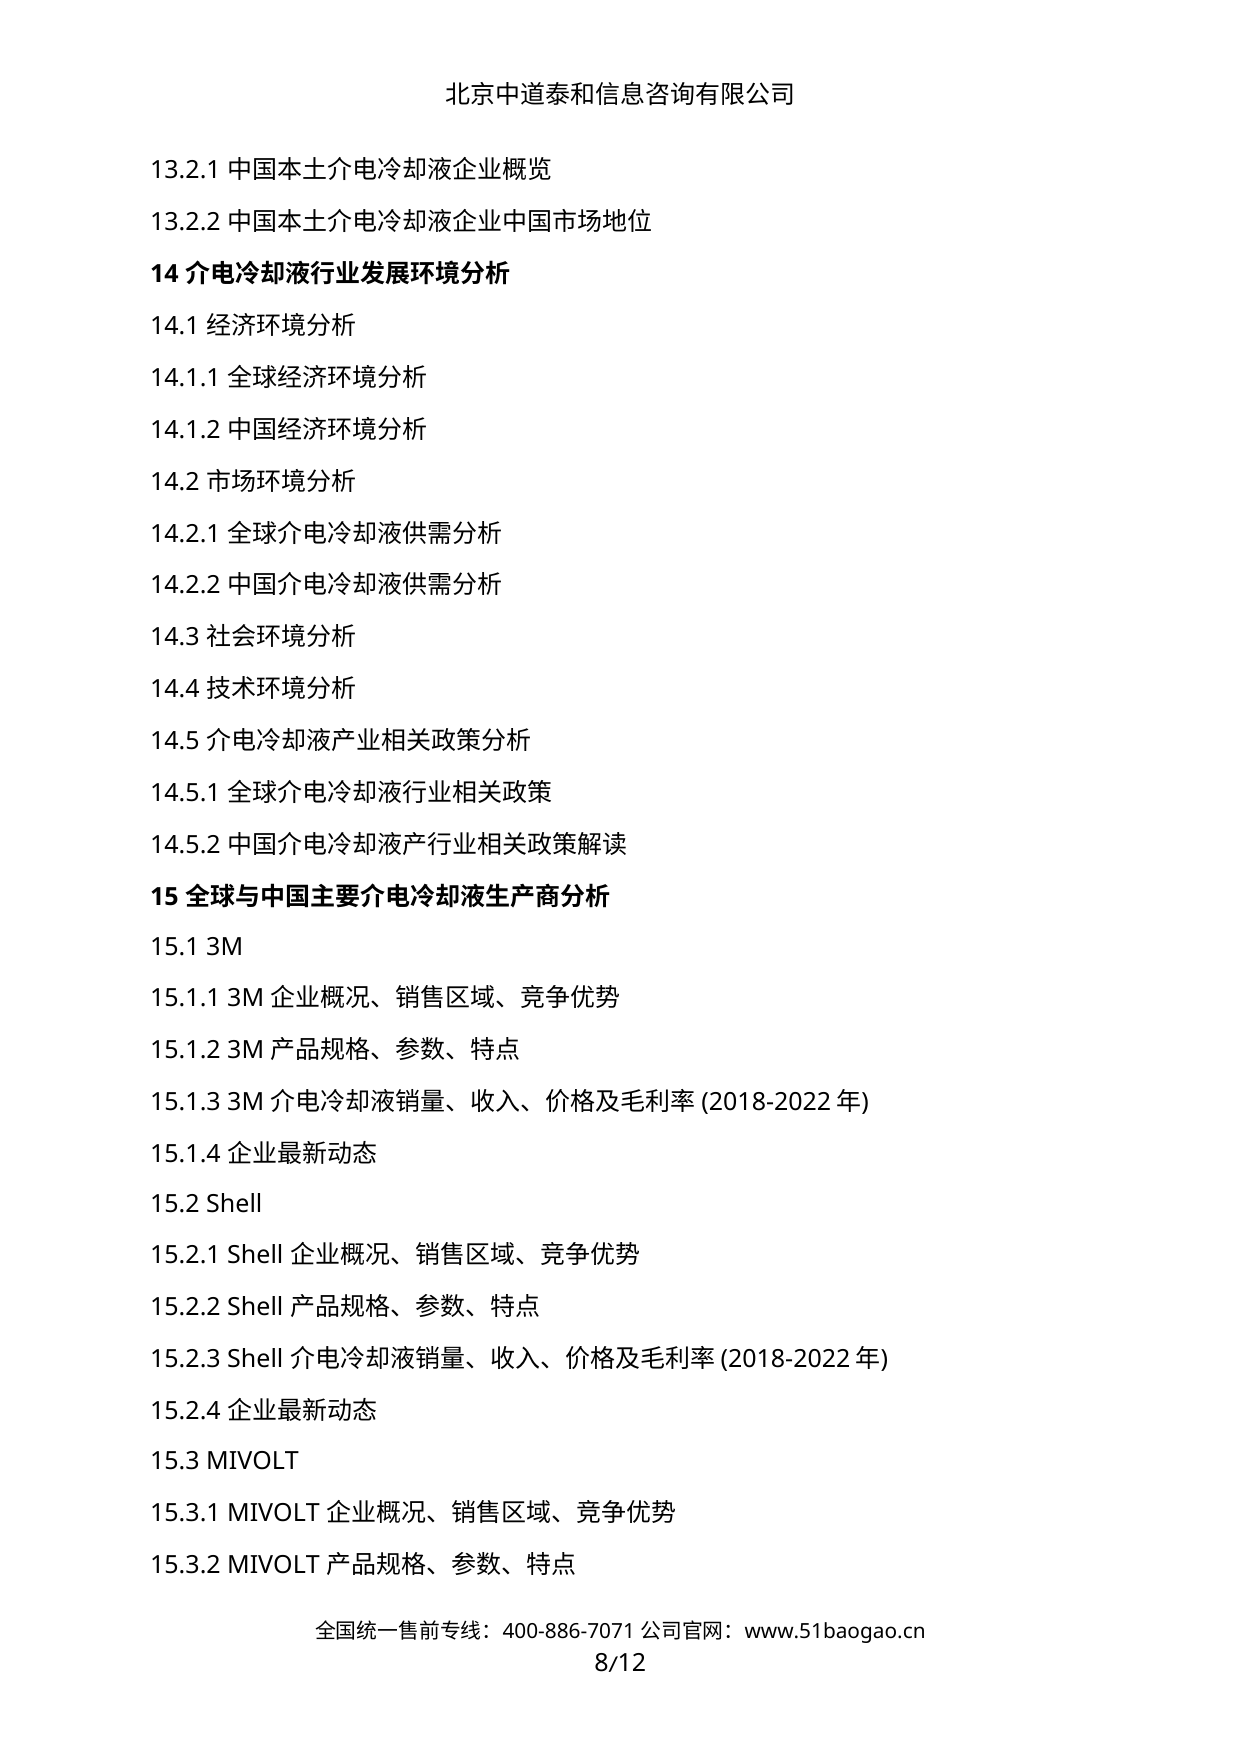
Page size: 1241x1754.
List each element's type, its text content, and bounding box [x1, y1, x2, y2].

text 14.1.1 全球经济环境分析 [150, 357, 1090, 394]
text 15.2.3 Shell 介电冷却液销量、收入、价格及毛利率 (2018-2022年) [150, 1339, 1090, 1375]
text 14.5.1 全球介电冷却液行业相关政策 [150, 772, 1090, 809]
text 14.2.1 全球介电冷却液供需分析 [150, 513, 1090, 549]
text 15.2 Shell [150, 1185, 1090, 1219]
text 14.3 社会环境分析 [150, 617, 1090, 653]
text 15.1.4 企业最新动态 [150, 1133, 1090, 1170]
text 14 介电冷却液行业发展环境分析 [150, 254, 1090, 290]
text 15.3.1 MIVOLT 企业概况、销售区域、竞争优势 [150, 1492, 1090, 1528]
text 14.4 技术环境分析 [150, 669, 1090, 705]
text 14.1.2 中国经济环境分析 [150, 409, 1090, 446]
text 14.5 介电冷却液产业相关政策分析 [150, 721, 1090, 757]
text 14.2 市场环境分析 [150, 461, 1090, 497]
text 14.2.2 中国介电冷却液供需分析 [150, 565, 1090, 601]
text 15 全球与中国主要介电冷却液生产商分析 [150, 876, 1090, 912]
text 15.1 3M [150, 928, 1090, 962]
text 15.2.1 Shell 企业概况、销售区域、竞争优势 [150, 1235, 1090, 1271]
text 14.1 经济环境分析 [150, 306, 1090, 342]
text 14.5.2 中国介电冷却液产行业相关政策解读 [150, 824, 1090, 861]
text 15.1.2 3M 产品规格、参数、特点 [150, 1030, 1090, 1066]
text 15.2.2 Shell 产品规格、参数、特点 [150, 1287, 1090, 1323]
text 15.3.2 MIVOLT 产品规格、参数、特点 [150, 1544, 1090, 1580]
text 15.3 MIVOLT [150, 1442, 1090, 1477]
text 15.2.4 企业最新动态 [150, 1391, 1090, 1427]
text 13.2.2 中国本土介电冷却液企业中国市场地位 [150, 202, 1090, 238]
text 15.1.3 3M 介电冷却液销量、收入、价格及毛利率 (2018-2022年) [150, 1082, 1090, 1118]
text 15.1.1 3M 企业概况、销售区域、竞争优势 [150, 978, 1090, 1014]
text 13.2.1 中国本土介电冷却液企业概览 [150, 150, 1090, 186]
